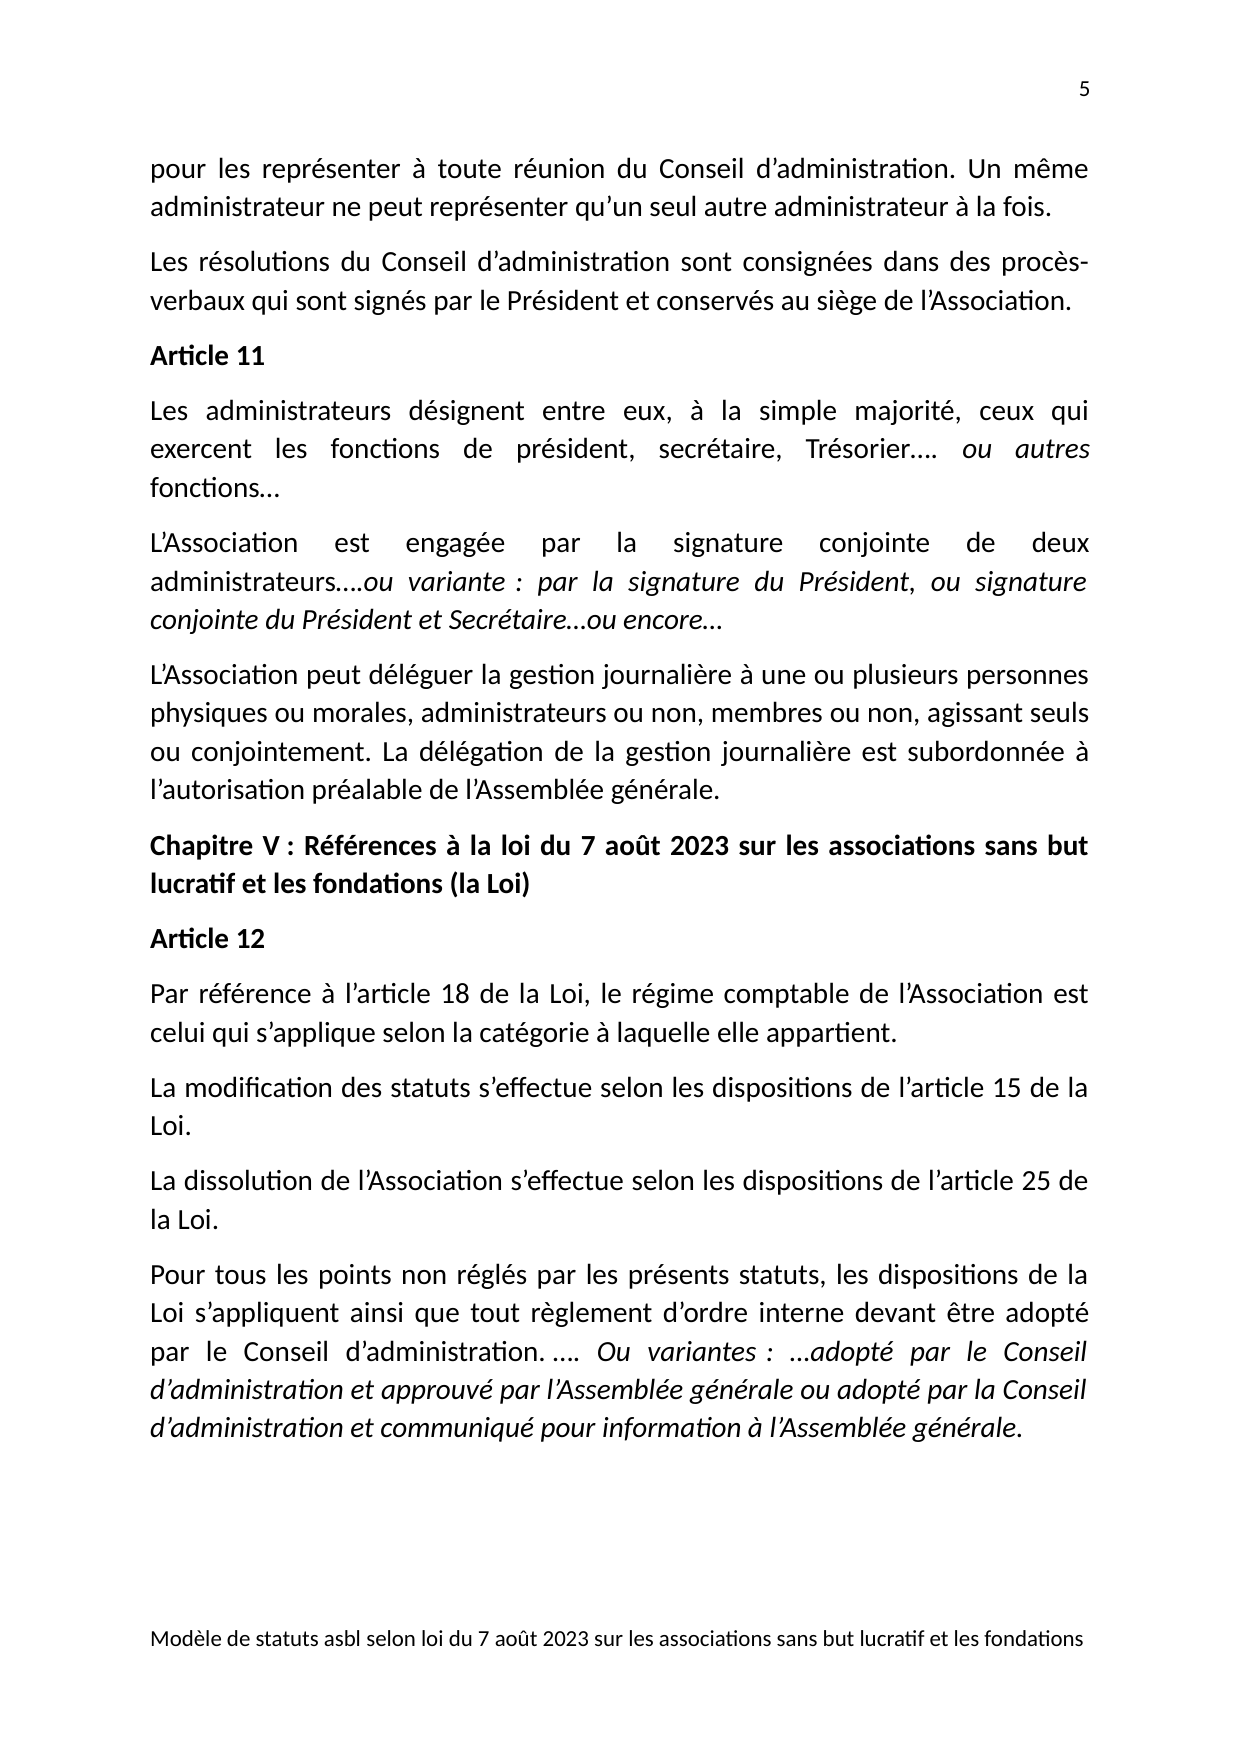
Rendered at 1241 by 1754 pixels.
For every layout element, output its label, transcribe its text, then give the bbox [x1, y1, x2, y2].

text La dissolution de l’Association s’effectue selon les dispositions de l’article 25 de la Loi. [150, 1162, 1090, 1236]
text La modification des statuts s’effectue selon les dispositions de l’article 15 de la Loi. [150, 1069, 1090, 1143]
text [150, 150, 1090, 224]
text Chapitre V : Références à la loi du 7 août 2023 sur les associations sans but lucratif et les fondations (la Loi) [150, 827, 1090, 901]
text L’Association peut déléguer la gestion journalière à une ou plusieurs personnes physiques ou morales, administrateurs ou non, membres ou non, agissant seuls ou conjointement. La délégation de la gestion journalière est subordonnée à l’autorisation préalable de l’Assemblée générale. [150, 656, 1090, 807]
text Les administrateurs désignent entre eux, à la simple majorité, ceux qui exercent les fonctions de président, secrétaire, Trésorier…. ou autres fonctions… [150, 392, 1090, 505]
text Pour tous les points non réglés par les présents statuts, les dispositions de la Loi s’appliquent ainsi que tout règlement d’ordre interne devant être adopté par le Conseil d’administration. …. Ou variantes : …adopté par le Conseil d’administration et approuvé par l’Assemblée générale ou adopté par la Conseil d’administration et communiqué pour information à l’Assemblée générale. [150, 1256, 1090, 1445]
text Les résolutions du Conseil d’administration sont consignées dans des procès-verbaux qui sont signés par le Président et conservés au siège de l’Association. [150, 243, 1090, 318]
text Article 11 [150, 337, 1090, 373]
text Par référence à l’article 18 de la Loi, le régime comptable de l’Association est celui qui s’applique selon la catégorie à laquelle elle appartient. [150, 975, 1090, 1049]
text Article 12 [150, 920, 1090, 956]
text L’Association est engagée par la signature conjointe de deux administrateurs….ou variante : par la signature du Président, ou signature conjointe du Président et Secrétaire…ou encore… [150, 524, 1090, 637]
